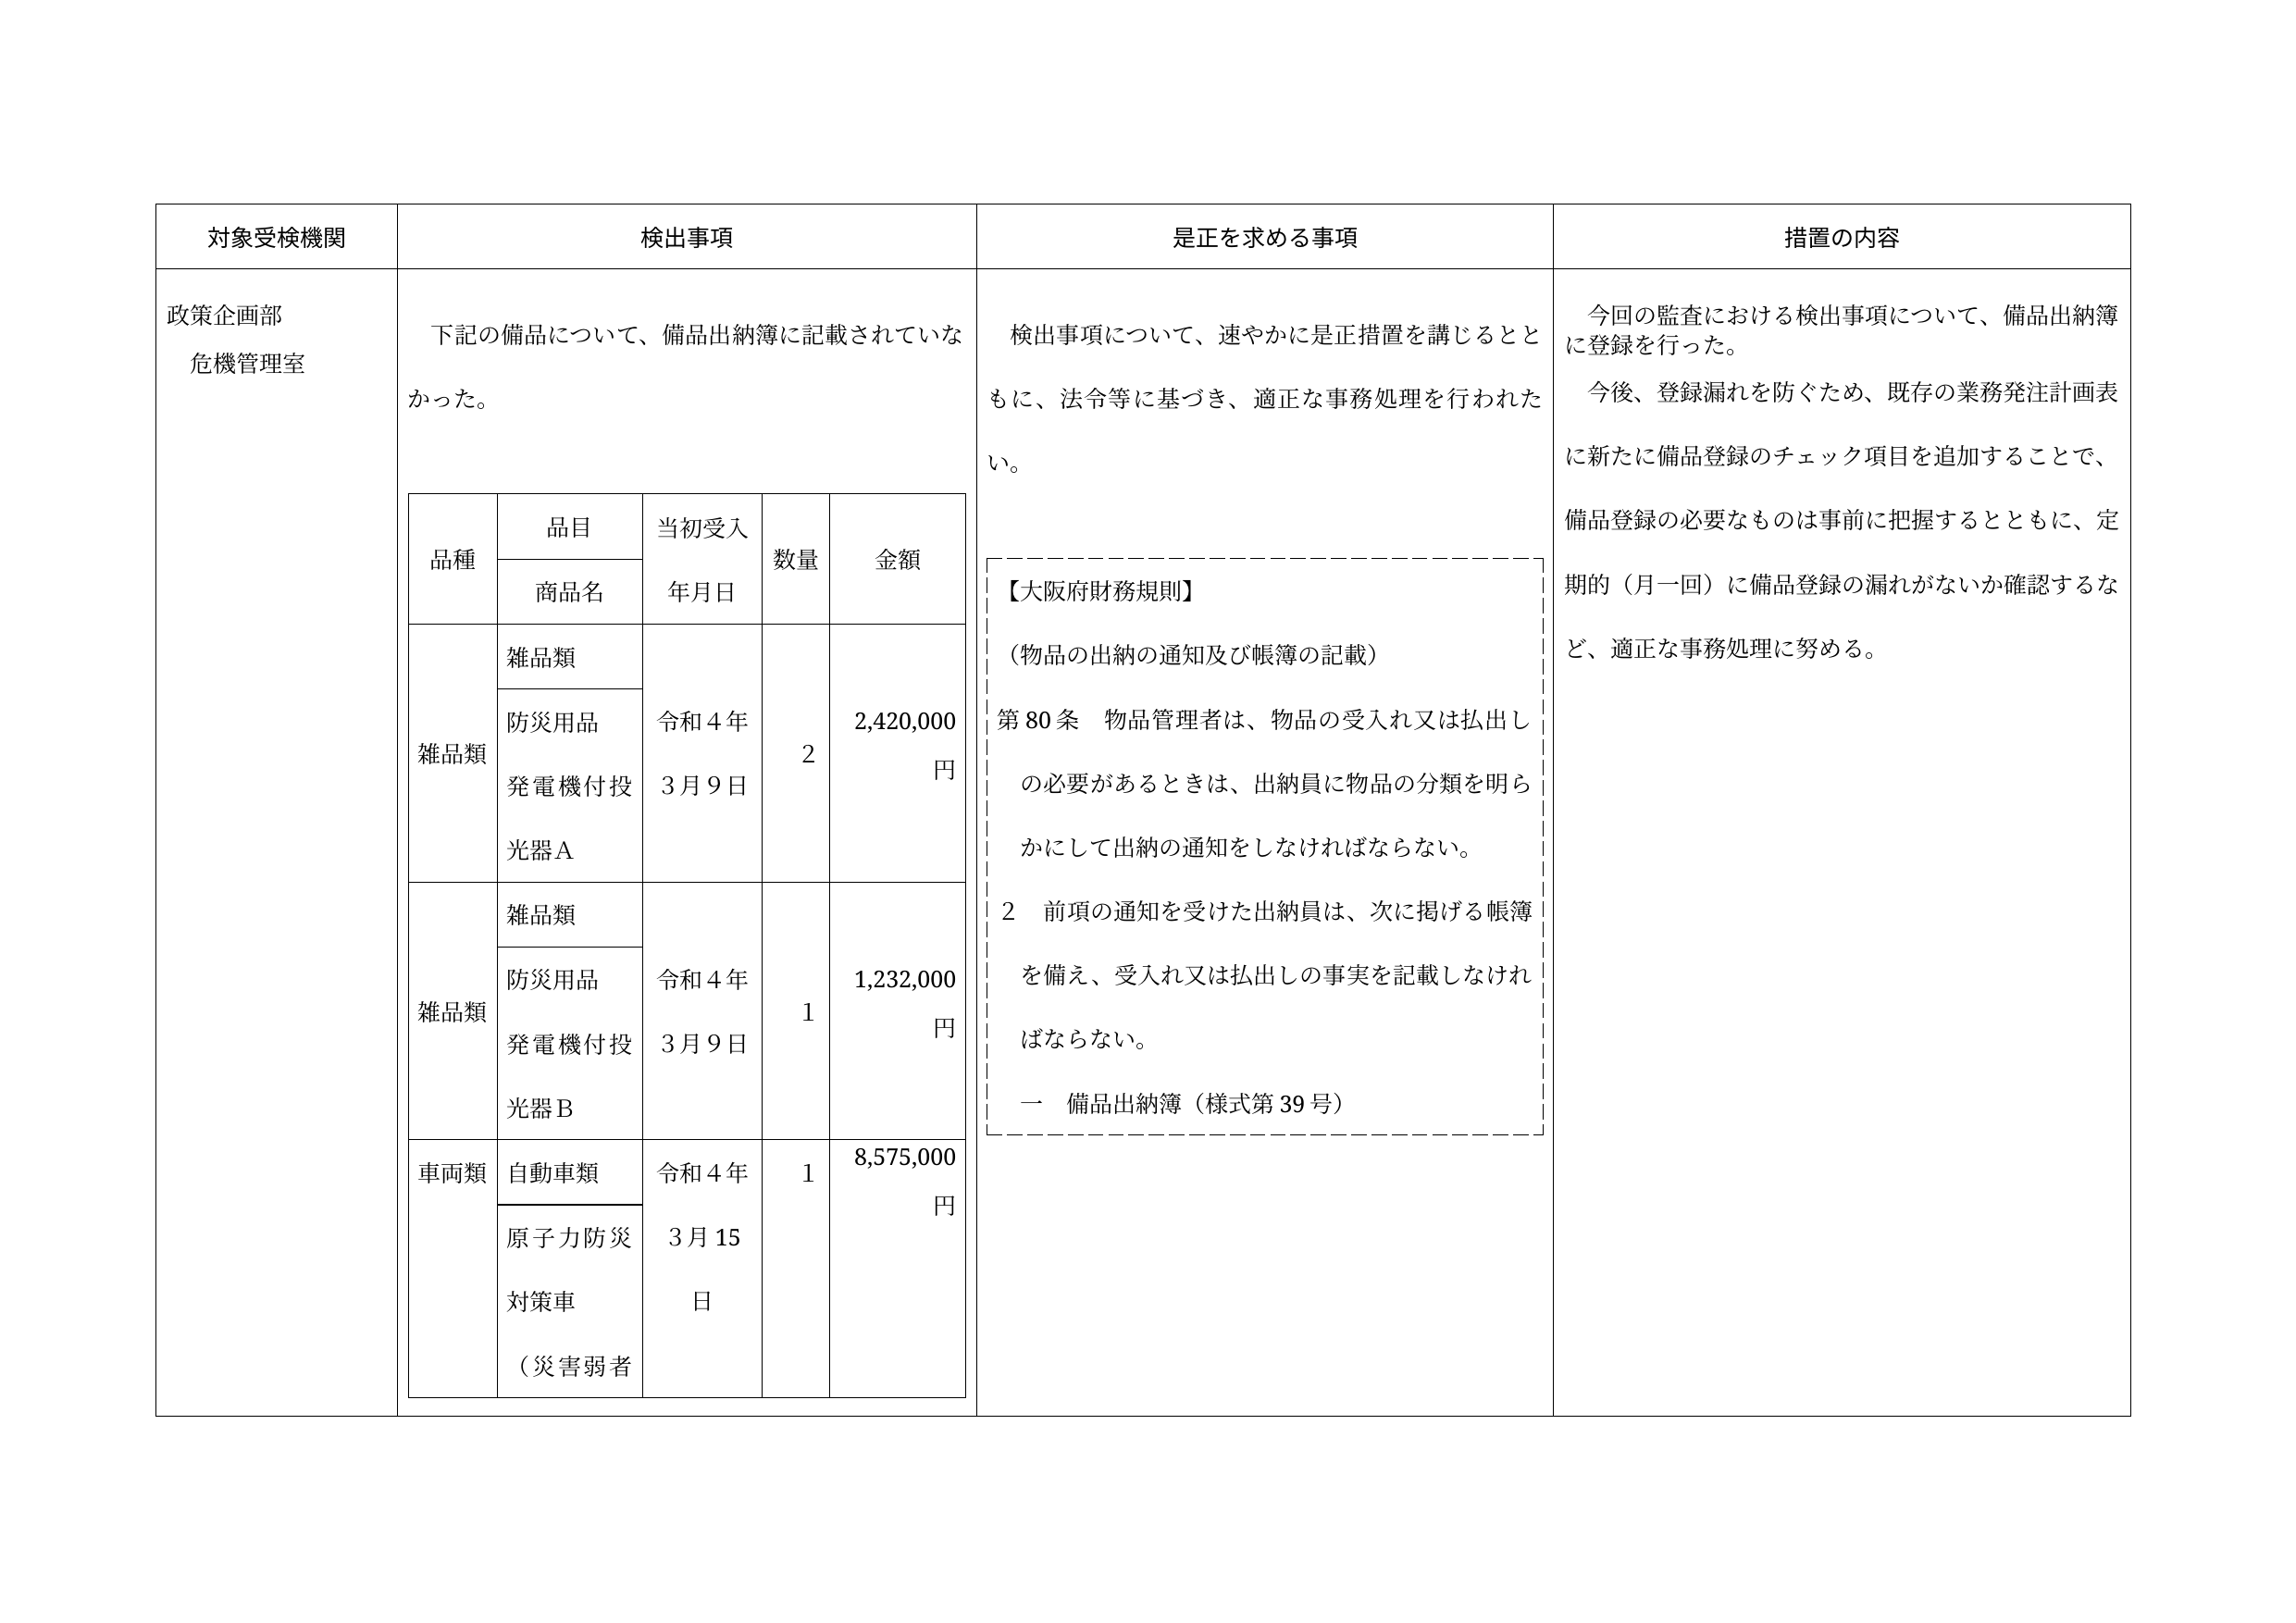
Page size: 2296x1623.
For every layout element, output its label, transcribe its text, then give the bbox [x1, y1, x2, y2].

table_cell 政策企画部 危機管理室 [156, 269, 397, 1415]
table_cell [977, 269, 1553, 1415]
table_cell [398, 269, 976, 1415]
table_header 対象受検機関 [156, 204, 397, 268]
table_header 検出事項 [398, 204, 976, 268]
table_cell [1554, 269, 2130, 1415]
table_header 是正を求める事項 [977, 204, 1553, 268]
table_header 措置の内容 [1554, 204, 2130, 268]
